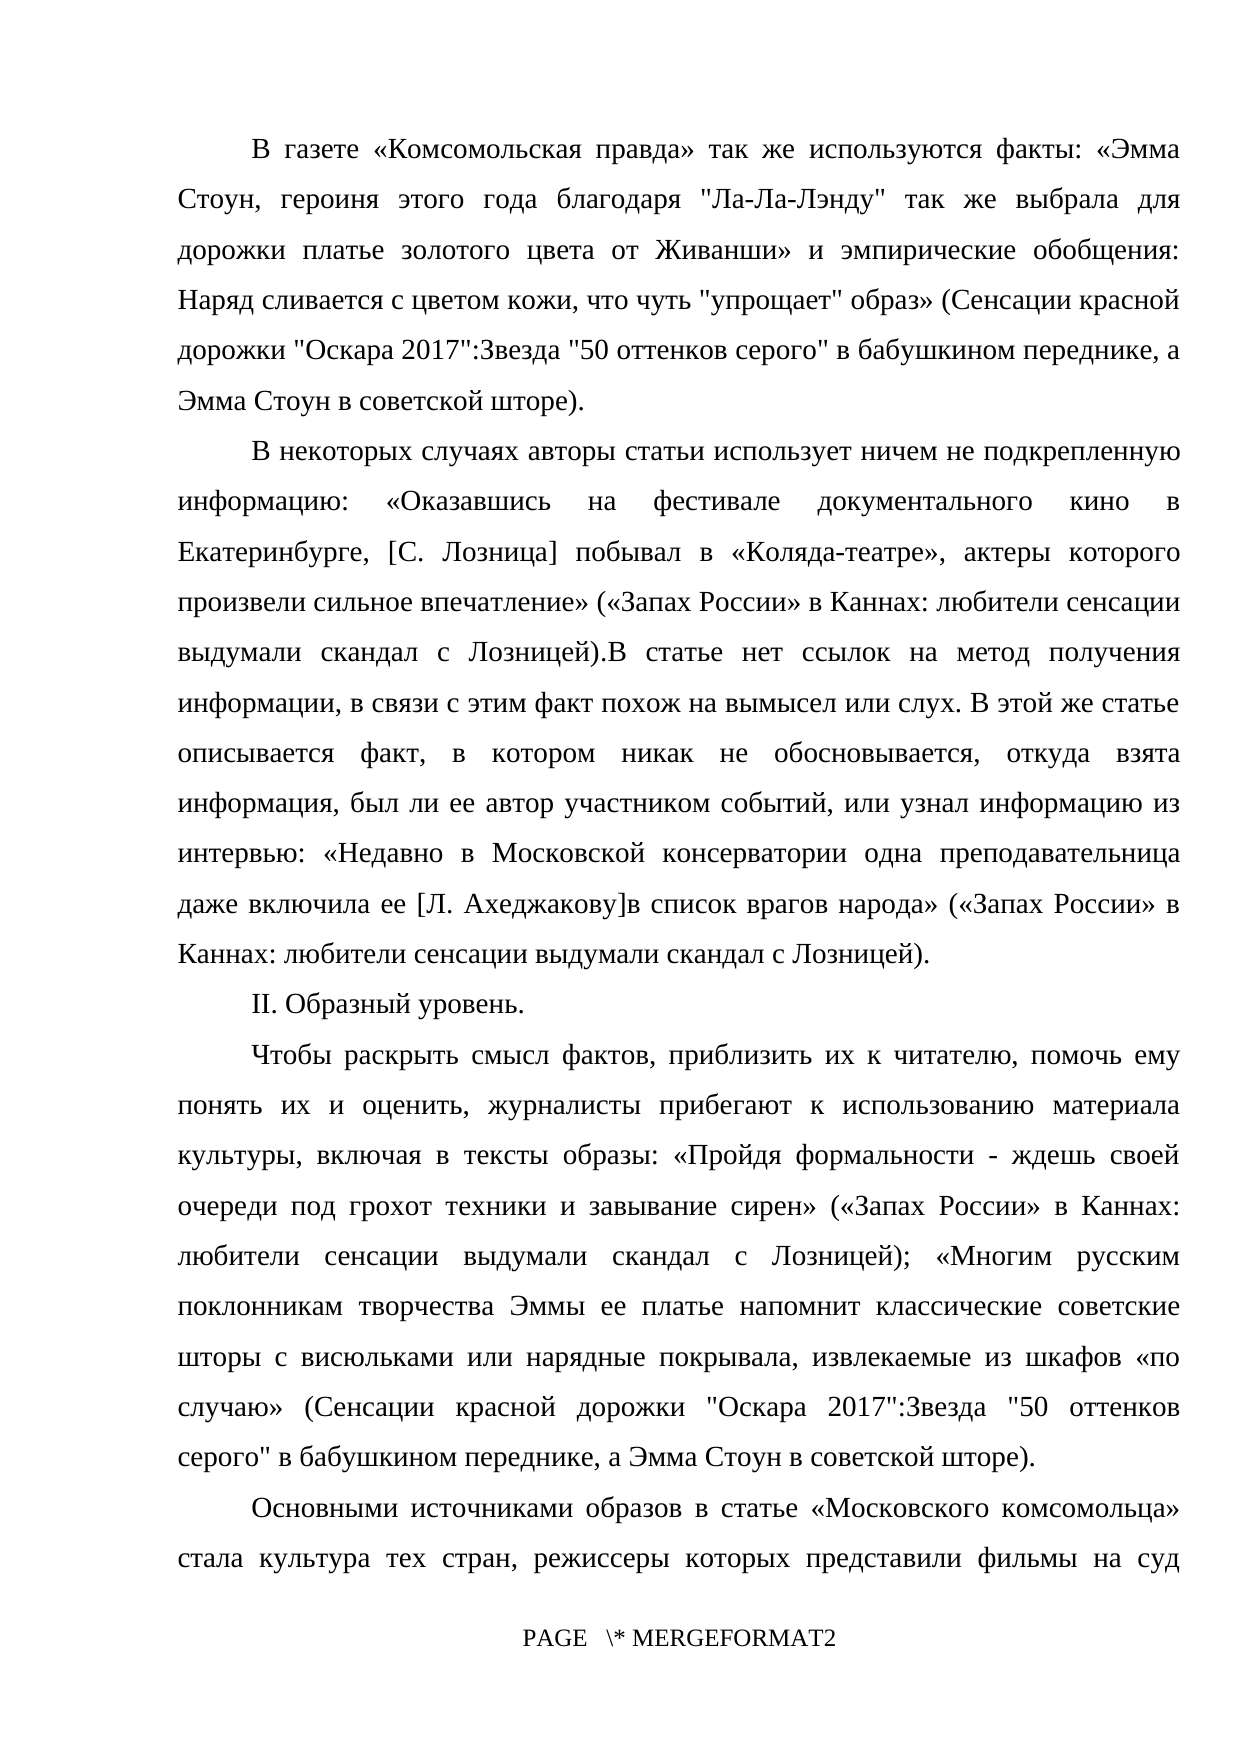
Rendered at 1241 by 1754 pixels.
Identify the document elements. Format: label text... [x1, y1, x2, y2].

text II. Образный уровень. [177, 987, 1181, 1020]
text Чтобы раскрыть смысл фактов, приблизить их к читателю, помочь ему понять их и оценить, журналисты прибегают к использованию материала культуры, включая в тексты образы: «Пройдя формальности - ждешь своей очереди под грохот техники и завывание сирен» («Запах России» в Каннах: любители сенсации выдумали скандал с Лозницей); «Многим русским поклонникам творчества Эммы ее платье напомнит классические советские шторы с висюльками или нарядные покрывала, извлекаемые из шкафов «по случаю» (Сенсации красной дорожки "Оскара 2017":Звезда "50 оттенков серого" в бабушкином переднике, а Эмма Стоун в советской шторе). [177, 1037, 1181, 1473]
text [177, 1490, 1181, 1573]
text В некоторых случаях авторы статьи использует ничем не подкрепленную информацию: «Оказавшись на фестивале документального кино в Екатеринбурге, [С. Лозница] побывал в «Коляда-театре», актеры которого произвели сильное впечатление» («Запах России» в Каннах: любители сенсации выдумали скандал с Лозницей).В статье нет ссылок на метод получения информации, в связи с этим факт похож на вымысел или слух. В этой же статье описывается факт, в котором никак не обосновывается, откуда взята информация, был ли ее автор участником событий, или узнал информацию из интервью: «Недавно в Московской консерватории одна преподавательница даже включила ее [Л. Ахеджакову]в список врагов народа» («Запах России» в Каннах: любители сенсации выдумали скандал с Лозницей). [177, 433, 1181, 970]
text В газете «Комсомольская правда» так же используются факты: «Эмма Стоун, героиня этого года благодаря "Ла-Ла-Лэнду" так же выбрала для дорожки платье золотого цвета от Живанши» и эмпирические обобщения: Наряд сливается с цветом кожи, что чуть "упрощает" образ» (Сенсации красной дорожки "Оскара 2017":Звезда "50 оттенков серого" в бабушкином переднике, а Эмма Стоун в советской шторе). [177, 131, 1181, 416]
